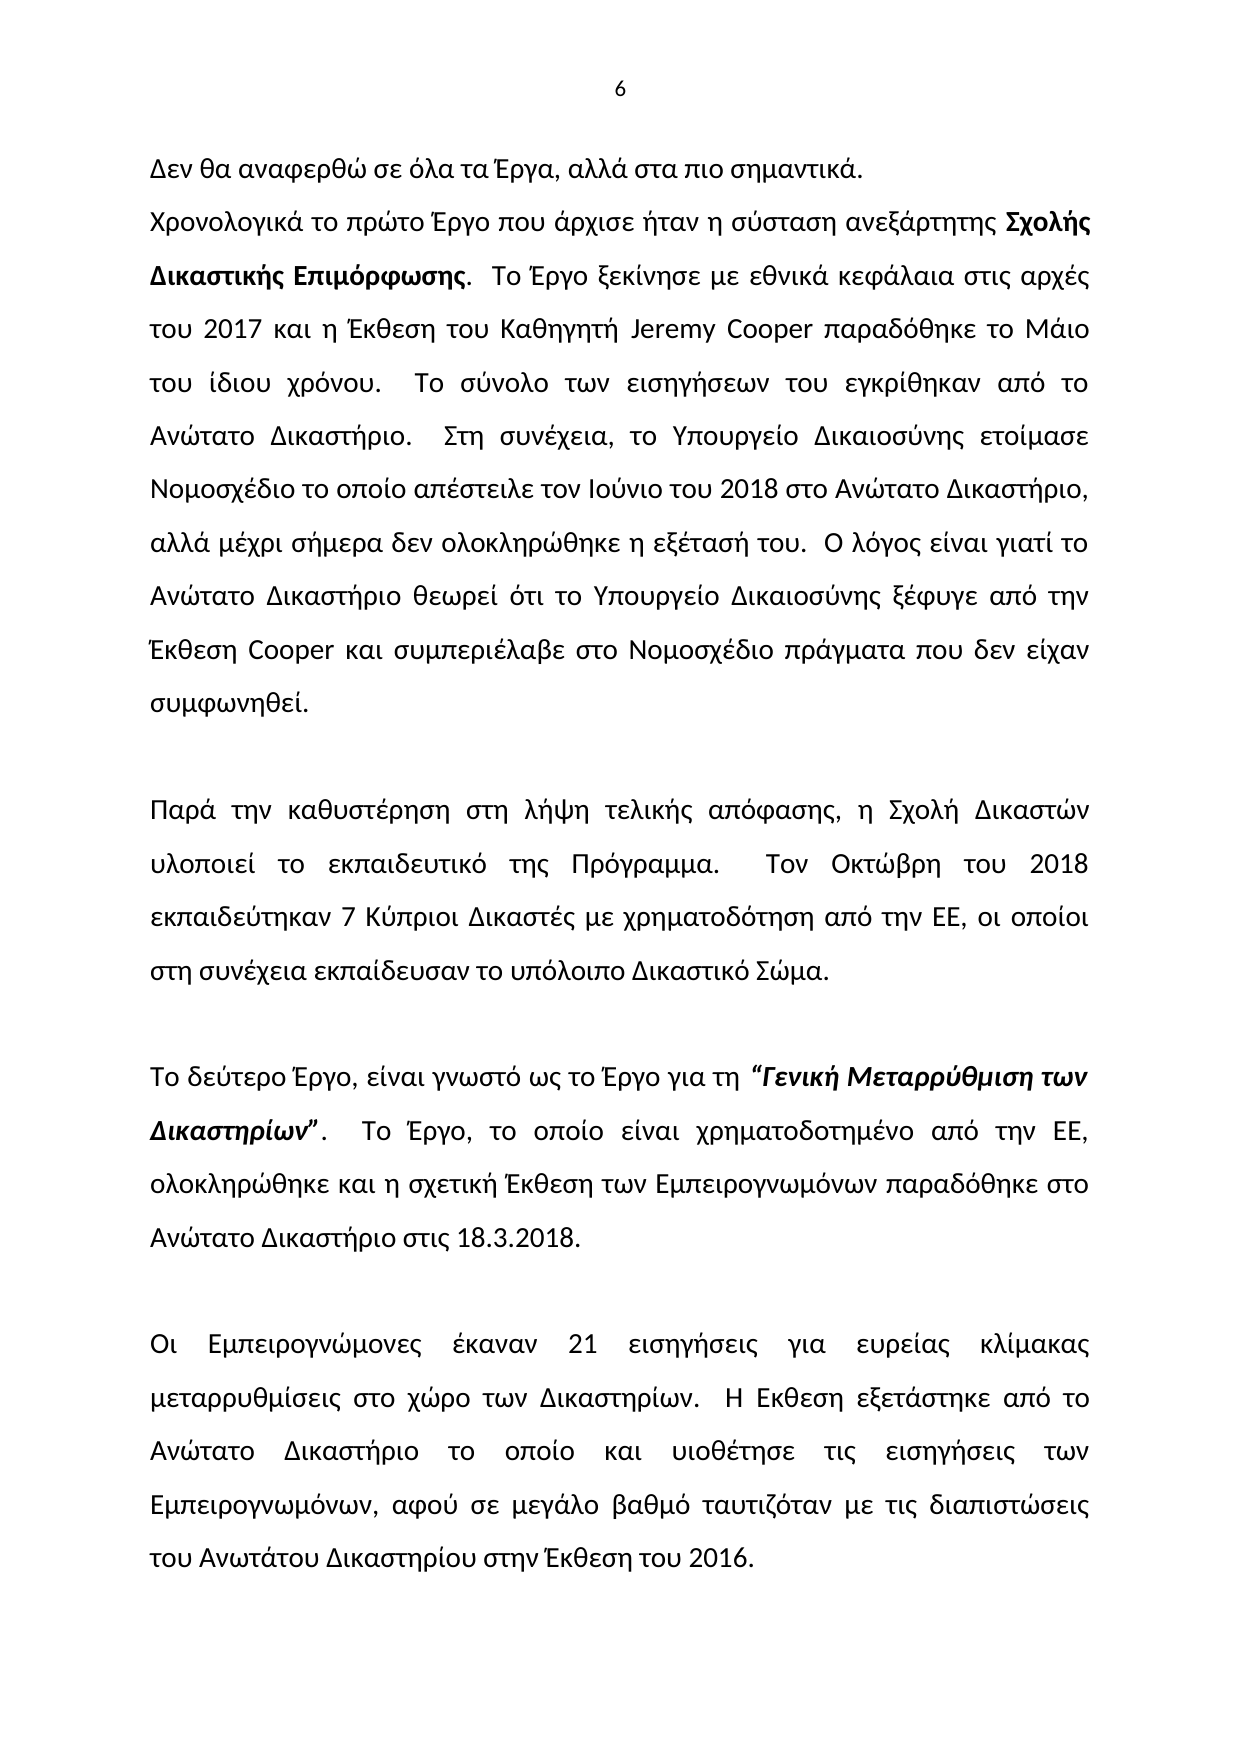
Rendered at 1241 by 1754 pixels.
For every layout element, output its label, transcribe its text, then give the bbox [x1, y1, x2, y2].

text Δεν θα αναφερθώ σε όλα τα Έργα, αλλά στα πιο σημαντικά. [150, 150, 1090, 186]
text Χρονολογικά το πρώτο Έργο που άρχισε ήταν η σύσταση ανεξάρτητης Σχολής Δικαστικής Επιμόρφωσης. Το Έργο ξεκίνησε με εθνικά κεφάλαια στις αρχές του 2017 και η Έκθεση του Καθηγητή Jeremy Cooper παραδόθηκε το Μάιο του ίδιου χρόνου. Το σύνολο των εισηγήσεων του εγκρίθηκαν από το Ανώτατο Δικαστήριο. Στη συνέχεια, το Υπουργείο Δικαιοσύνης ετοίμασε Νομοσχέδιο το οποίο απέστειλε τον Ιούνιο του 2018 στο Ανώτατο Δικαστήριο, αλλά μέχρι σήμερα δεν ολοκληρώθηκε η εξέτασή του. Ο λόγος είναι γιατί το Ανώτατο Δικαστήριο θεωρεί ότι το Υπουργείο Δικαιοσύνης ξέφυγε από την Έκθεση Cooper και συμπεριέλαβε στο Νομοσχέδιο πράγματα που δεν είχαν συμφωνηθεί. [150, 203, 1090, 720]
text Παρά την καθυστέρηση στη λήψη τελικής απόφασης, η Σχολή Δικαστών υλοποιεί το εκπαιδευτικό της Πρόγραμμα. Τον Οκτώβρη του 2018 εκπαιδεύτηκαν 7 Κύπριοι Δικαστές με χρηματοδότηση από την ΕΕ, οι οποίοι στη συνέχεια εκπαίδευσαν το υπόλοιπο Δικαστικό Σώμα. [150, 791, 1090, 987]
text Το δεύτερο Έργο, είναι γνωστό ως το Έργο για τη “Γενική Μεταρρύθμιση των Δικαστηρίων”. Το Έργο, το οποίο είναι χρηματοδοτημένο από την ΕΕ, ολοκληρώθηκε και η σχετική Έκθεση των Εμπειρογνωμόνων παραδόθηκε στο Ανώτατο Δικαστήριο στις 18.3.2018. [150, 1058, 1090, 1254]
text Οι Εμπειρογνώμονες έκαναν 21 εισηγήσεις για ευρείας κλίμακας μεταρρυθμίσεις στο χώρο των Δικαστηρίων. Η Έκθεση εξετάστηκε από το Ανώτατο Δικαστήριο το οποίο και υιοθέτησε τις εισηγήσεις των Εμπειρογνωμόνων, αφού σε μεγάλο βαθμό ταυτιζόταν με τις διαπιστώσεις του Ανωτάτου Δικαστηρίου στην Έκθεση του 2016. [150, 1326, 1090, 1575]
